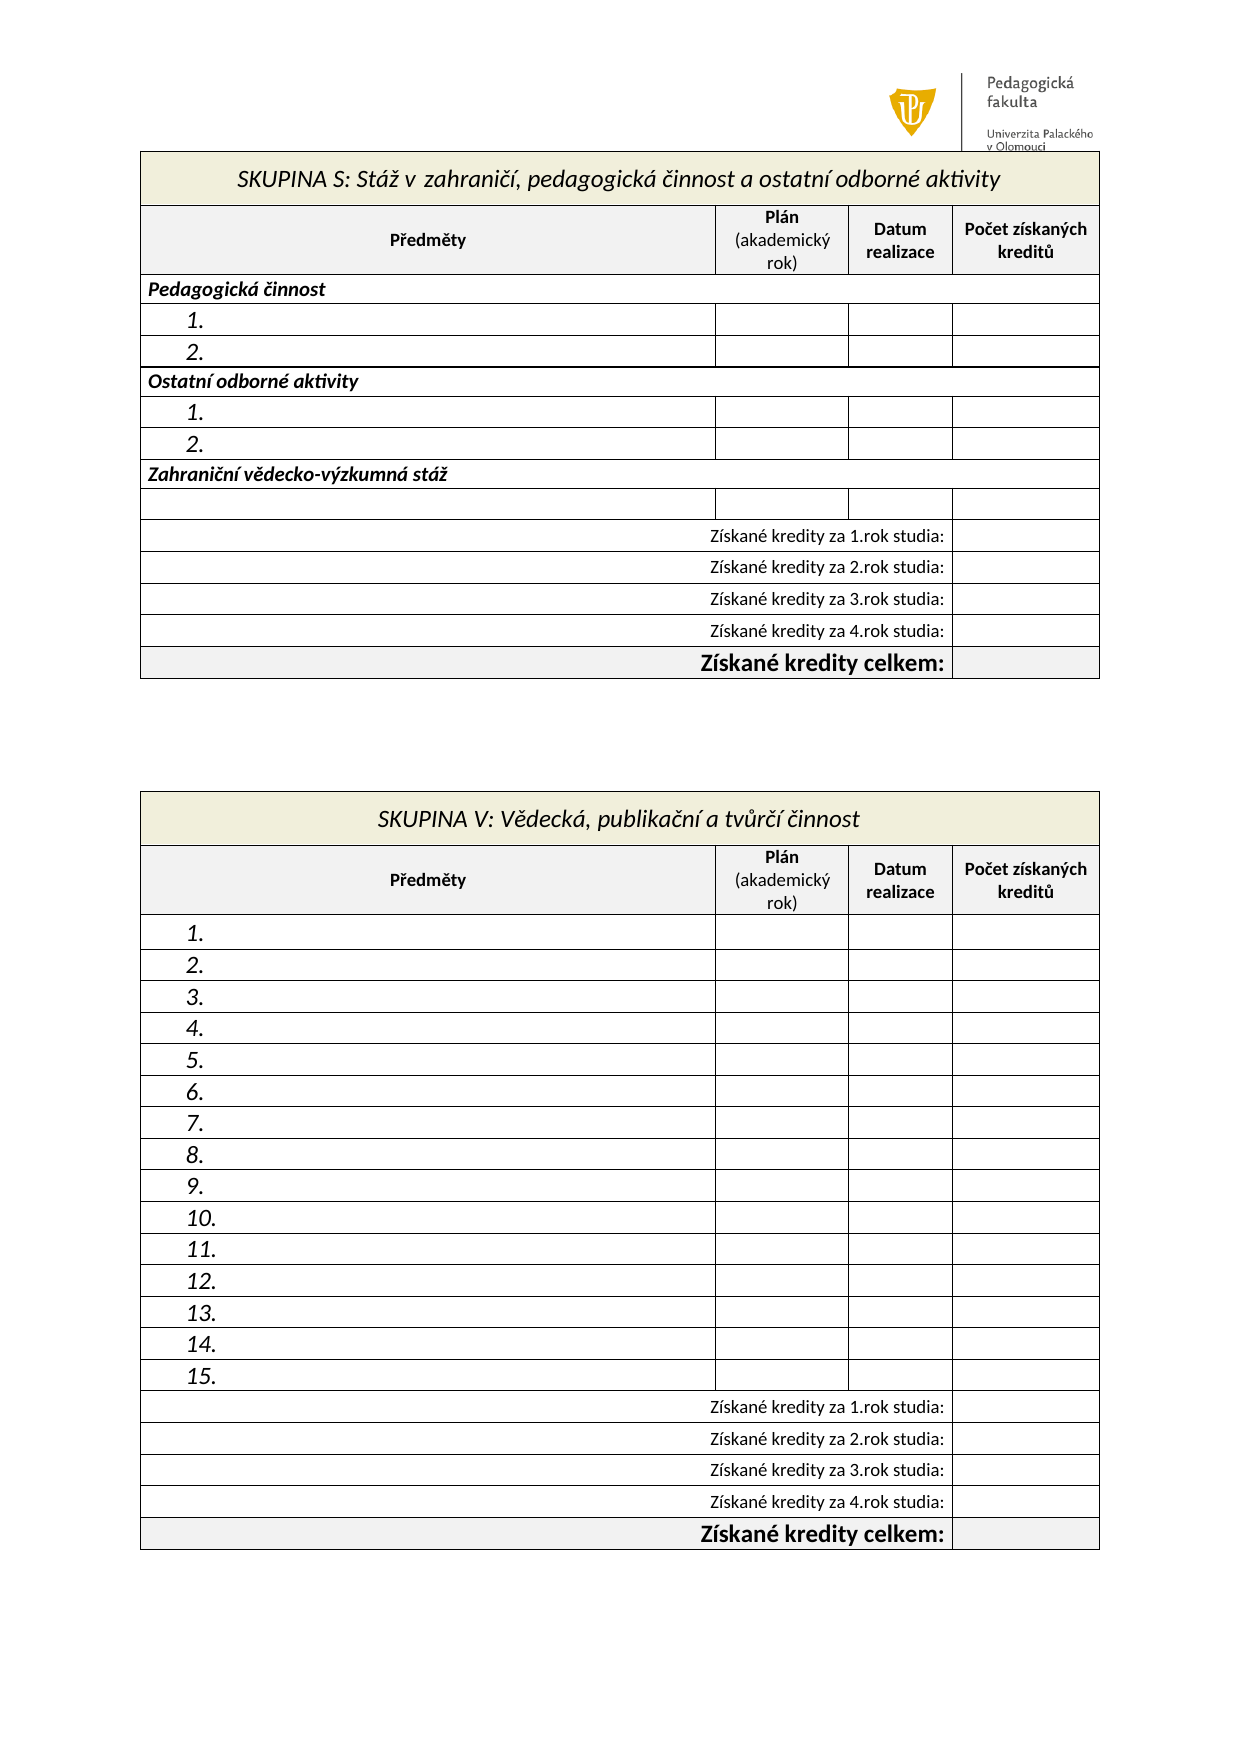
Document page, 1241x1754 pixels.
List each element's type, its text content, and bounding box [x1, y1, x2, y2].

picture [889, 73, 1093, 151]
table_cell [849, 915, 952, 948]
table_cell [141, 1328, 715, 1359]
table_cell [953, 1139, 1099, 1169]
table_cell [716, 950, 848, 980]
table_cell [716, 1170, 848, 1201]
table_cell [716, 1076, 848, 1106]
table_cell [716, 1297, 848, 1327]
table_cell [953, 950, 1099, 980]
table_cell [716, 1360, 848, 1390]
table_cell Ostatní odborné aktivity [141, 368, 1099, 396]
table_cell [849, 397, 952, 427]
table_cell [141, 1202, 715, 1232]
table_cell Datum realizace [849, 206, 952, 274]
table_cell [849, 1265, 952, 1296]
table_cell [141, 1076, 715, 1106]
table_cell [849, 1234, 952, 1264]
table_cell [716, 915, 848, 948]
table_cell [716, 428, 848, 459]
table_cell [953, 1013, 1099, 1043]
table_header SKUPINA S: Stáž v zahraničí, pedagogická činnost a ostatní odborné aktivity [141, 152, 1099, 204]
table_cell [953, 1044, 1099, 1075]
table_cell [953, 489, 1099, 519]
table_cell [953, 1170, 1099, 1201]
table_cell [716, 1265, 848, 1296]
table_cell [849, 1139, 952, 1169]
table_cell Získané kredity za 4.rok studia: [141, 1486, 952, 1517]
table_cell Získané kredity za 4.rok studia: [141, 615, 952, 646]
table_cell [953, 647, 1099, 678]
table_cell [953, 1265, 1099, 1296]
table_cell [849, 428, 952, 459]
table_cell [953, 915, 1099, 948]
table_cell [141, 1234, 715, 1264]
table_cell [141, 304, 715, 335]
table_cell [849, 1076, 952, 1106]
table_cell [953, 552, 1099, 582]
table_cell [953, 615, 1099, 646]
table_cell [716, 397, 848, 427]
table_cell [849, 1170, 952, 1201]
table_cell [141, 1044, 715, 1075]
table_cell Plán (akademický rok) [716, 206, 848, 274]
table_cell [953, 1107, 1099, 1138]
table_cell [953, 1455, 1099, 1485]
table_cell [716, 1139, 848, 1169]
table_cell Pedagogická činnost [141, 275, 1099, 303]
table_cell [716, 336, 848, 366]
table_cell [716, 1107, 848, 1138]
table_cell [141, 981, 715, 1012]
table_cell [953, 397, 1099, 427]
table_cell [716, 1234, 848, 1264]
table_cell [716, 981, 848, 1012]
table_cell [141, 915, 715, 948]
table_cell [953, 1202, 1099, 1232]
table_cell [953, 584, 1099, 614]
table_cell Počet získaných kreditů [953, 846, 1099, 914]
table_cell Získané kredity celkem: [141, 1518, 952, 1549]
table_cell [141, 336, 715, 366]
table_cell [953, 1391, 1099, 1422]
table_cell [849, 1360, 952, 1390]
table_cell [953, 304, 1099, 335]
table_cell [849, 489, 952, 519]
table_cell [716, 1202, 848, 1232]
table_cell Získané kredity za 1.rok studia: [141, 520, 952, 551]
table_cell [953, 1360, 1099, 1390]
table_header SKUPINA V: Vědecká, publikační a tvůrčí činnost [141, 792, 1099, 844]
table_cell [953, 336, 1099, 366]
table_cell [953, 428, 1099, 459]
table_cell Získané kredity za 3.rok studia: [141, 584, 952, 614]
table_cell Získané kredity za 2.rok studia: [141, 1423, 952, 1453]
table_cell [953, 1234, 1099, 1264]
table_cell [716, 1013, 848, 1043]
table_cell [141, 1139, 715, 1169]
table_cell [849, 1202, 952, 1232]
table_cell [953, 1486, 1099, 1517]
table_cell [953, 981, 1099, 1012]
table_cell [141, 1170, 715, 1201]
table_cell [141, 1265, 715, 1296]
table_cell [953, 520, 1099, 551]
table_cell [953, 1297, 1099, 1327]
table_cell [141, 1013, 715, 1043]
table_cell [849, 1328, 952, 1359]
table_cell Získané kredity celkem: [141, 647, 952, 678]
table_cell [141, 1107, 715, 1138]
table_cell [141, 397, 715, 427]
table_cell [716, 1328, 848, 1359]
table_cell [141, 1297, 715, 1327]
table_cell [849, 1044, 952, 1075]
table_cell [141, 428, 715, 459]
table_cell Získané kredity za 1.rok studia: [141, 1391, 952, 1422]
table_cell [849, 981, 952, 1012]
table_cell [953, 1076, 1099, 1106]
table_cell [141, 950, 715, 980]
table_cell [953, 1423, 1099, 1453]
table_cell [849, 1107, 952, 1138]
table_cell Předměty [141, 206, 715, 274]
table_cell [849, 1297, 952, 1327]
table_cell Zahraniční vědecko-výzkumná stáž [141, 460, 1099, 488]
table_cell [716, 1044, 848, 1075]
table_cell [849, 336, 952, 366]
table_cell Získané kredity za 2.rok studia: [141, 552, 952, 582]
table_cell [849, 950, 952, 980]
table_cell [849, 304, 952, 335]
table_cell [953, 1328, 1099, 1359]
table_cell Datum realizace [849, 846, 952, 914]
table_cell Počet získaných kreditů [953, 206, 1099, 274]
table_cell [141, 1360, 715, 1390]
table_cell [141, 489, 715, 519]
table_cell [716, 489, 848, 519]
table_cell Získané kredity za 3.rok studia: [141, 1455, 952, 1485]
table_cell [716, 304, 848, 335]
table_cell Plán (akademický rok) [716, 846, 848, 914]
table_cell [953, 1518, 1099, 1549]
table_cell Předměty [141, 846, 715, 914]
table_cell [849, 1013, 952, 1043]
